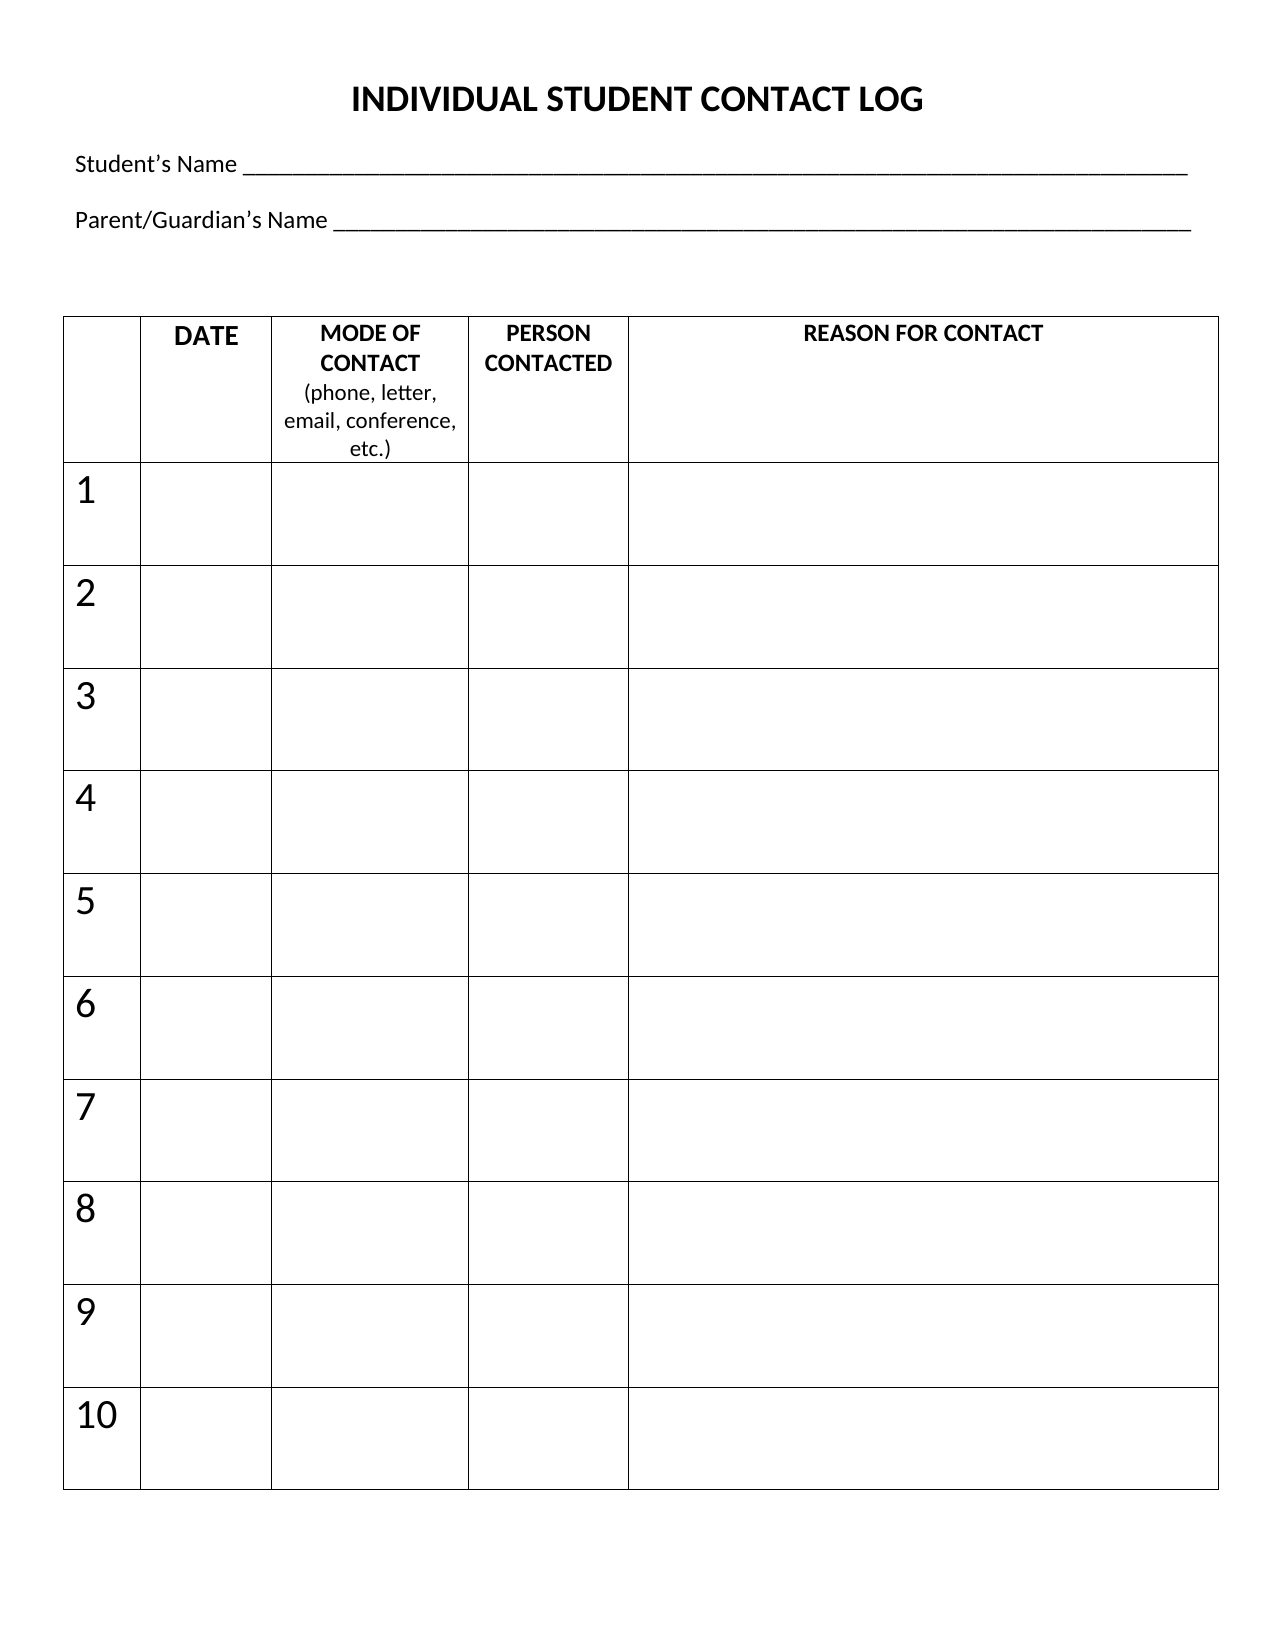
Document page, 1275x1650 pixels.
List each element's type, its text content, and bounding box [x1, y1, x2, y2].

table_header PERSON CONTACTED [469, 317, 628, 462]
table_cell [469, 1388, 628, 1489]
table_cell [272, 463, 468, 565]
table_cell [629, 463, 1218, 565]
table_header [64, 317, 140, 462]
table_cell [469, 566, 628, 668]
table_cell [272, 566, 468, 668]
text INDIVIDUAL STUDENT CONTACT LOG [75, 75, 1200, 121]
table_cell [141, 1080, 271, 1181]
text Student’s Name ____________________________________________________________________________ [75, 148, 1200, 179]
table_header MODE OF CONTACT (phone, letter, email, conference, etc.) [272, 317, 468, 462]
table_cell 2 [64, 566, 140, 668]
table_cell [141, 977, 271, 1078]
table_cell [272, 874, 468, 976]
table_cell [272, 771, 468, 873]
table_cell 4 [64, 771, 140, 873]
table_cell [469, 874, 628, 976]
table_cell [629, 874, 1218, 976]
table_cell 7 [64, 1080, 140, 1181]
table_cell [469, 1080, 628, 1181]
table_cell [629, 771, 1218, 873]
table_header DATE [141, 317, 271, 462]
table_cell 10 [64, 1388, 140, 1489]
table_cell [141, 771, 271, 873]
table_header REASON FOR CONTACT [629, 317, 1218, 462]
table_cell [629, 1388, 1218, 1489]
table_cell [272, 1285, 468, 1387]
text Parent/Guardian’s Name _____________________________________________________________________ [75, 204, 1200, 235]
table_cell [629, 1080, 1218, 1181]
table_cell [469, 771, 628, 873]
table_cell [469, 1285, 628, 1387]
table_cell [629, 977, 1218, 1078]
table_cell [272, 1182, 468, 1284]
table_cell 6 [64, 977, 140, 1078]
table_cell [141, 1182, 271, 1284]
table_cell [272, 669, 468, 770]
table_cell [629, 669, 1218, 770]
table_cell [629, 1182, 1218, 1284]
table_cell [141, 463, 271, 565]
table_cell [141, 1285, 271, 1387]
table_cell 9 [64, 1285, 140, 1387]
table_cell [141, 566, 271, 668]
table_cell [272, 977, 468, 1078]
table_cell [141, 874, 271, 976]
table_cell [629, 566, 1218, 668]
table_cell [469, 463, 628, 565]
table_cell [469, 1182, 628, 1284]
table_cell [469, 977, 628, 1078]
table_cell 1 [64, 463, 140, 565]
table_cell [629, 1285, 1218, 1387]
table_cell [272, 1080, 468, 1181]
table_cell [141, 669, 271, 770]
table_cell 5 [64, 874, 140, 976]
table_cell 8 [64, 1182, 140, 1284]
table_cell [469, 669, 628, 770]
table_cell [272, 1388, 468, 1489]
table_cell [141, 1388, 271, 1489]
table_cell 3 [64, 669, 140, 770]
